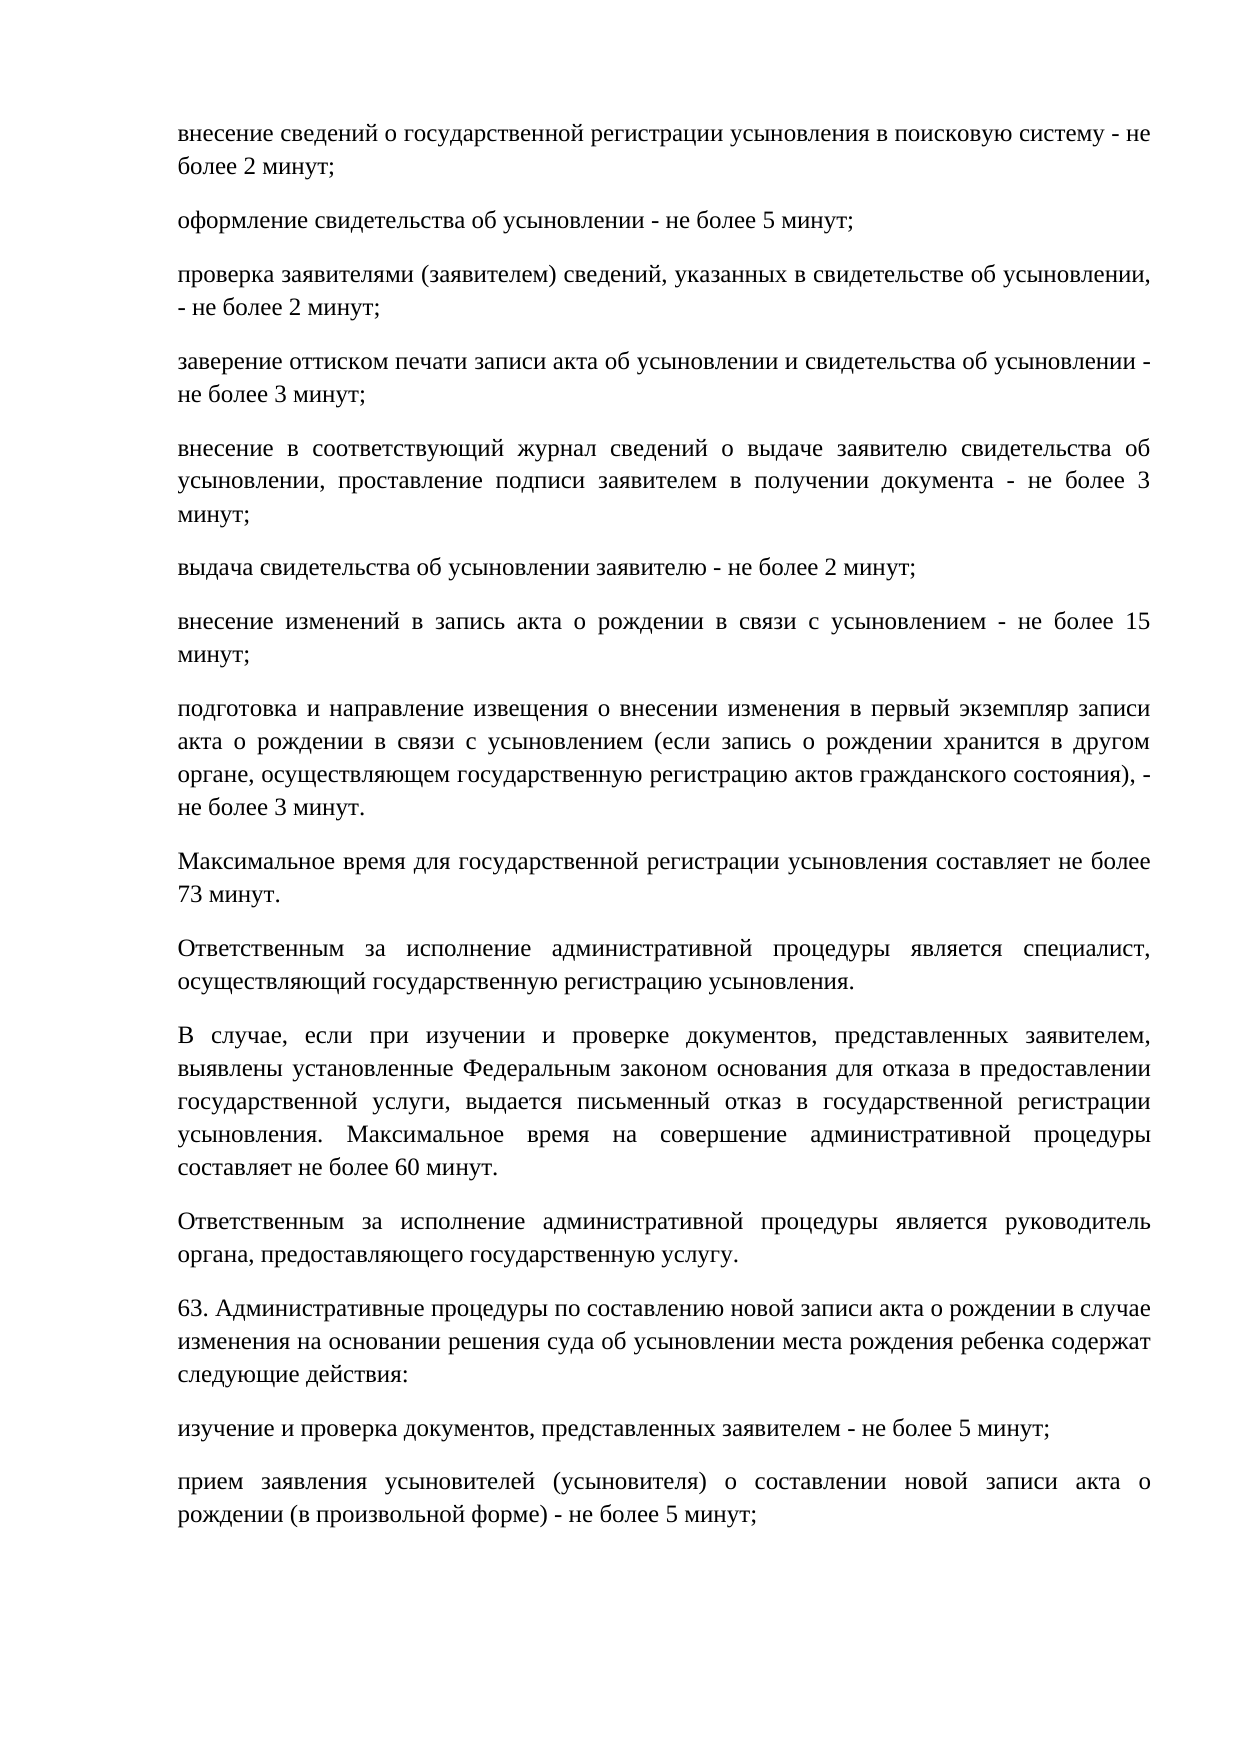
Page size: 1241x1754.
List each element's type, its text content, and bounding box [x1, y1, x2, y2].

text В случае, если при изучении и проверке документов, представленных заявителем, выявлены установленные Федеральным законом основания для отказа в предоставлении государственной услуги, выдается письменный отказ в государственной регистрации усыновления. Максимальное время на совершение административной процедуры составляет не более 60 минут. [177, 1020, 1152, 1181]
text подготовка и направление извещения о внесении изменения в первый экземпляр записи акта о рождении в связи с усыновлением (если запись о рождении хранится в другом органе, осуществляющем государственную регистрацию актов гражданского состояния), - не более 3 минут. [177, 693, 1152, 821]
text внесение в соответствующий журнал сведений о выдаче заявителю свидетельства об усыновлении, проставление подписи заявителем в получении документа - не более 3 минут; [177, 433, 1152, 527]
text изучение и проверка документов, представленных заявителем - не более 5 минут; [177, 1413, 1152, 1441]
text выдача свидетельства об усыновлении заявителю - не более 2 минут; [177, 552, 1152, 581]
text Ответственным за исполнение административной процедуры является руководитель органа, предоставляющего государственную услугу. [177, 1206, 1152, 1268]
text проверка заявителями (заявителем) сведений, указанных в свидетельстве об усыновлении, - не более 2 минут; [177, 259, 1152, 321]
text внесение сведений о государственной регистрации усыновления в поисковую систему - не более 2 минут; [177, 118, 1152, 180]
text заверение оттиском печати записи акта об усыновлении и свидетельства об усыновлении - не более 3 минут; [177, 346, 1152, 407]
text Максимальное время для государственной регистрации усыновления составляет не более 73 минут. [177, 846, 1152, 908]
text оформление свидетельства об усыновлении - не более 5 минут; [177, 205, 1152, 234]
text внесение изменений в запись акта о рождении в связи с усыновлением - не более 15 минут; [177, 606, 1152, 668]
text прием заявления усыновителей (усыновителя) о составлении новой записи акта о рождении (в произвольной форме) - не более 5 минут; [177, 1466, 1152, 1528]
text Ответственным за исполнение административной процедуры является специалист, осуществляющий государственную регистрацию усыновления. [177, 933, 1152, 995]
text 63. Административные процедуры по составлению новой записи акта о рождении в случае изменения на основании решения суда об усыновлении места рождения ребенка содержат следующие действия: [177, 1293, 1152, 1387]
